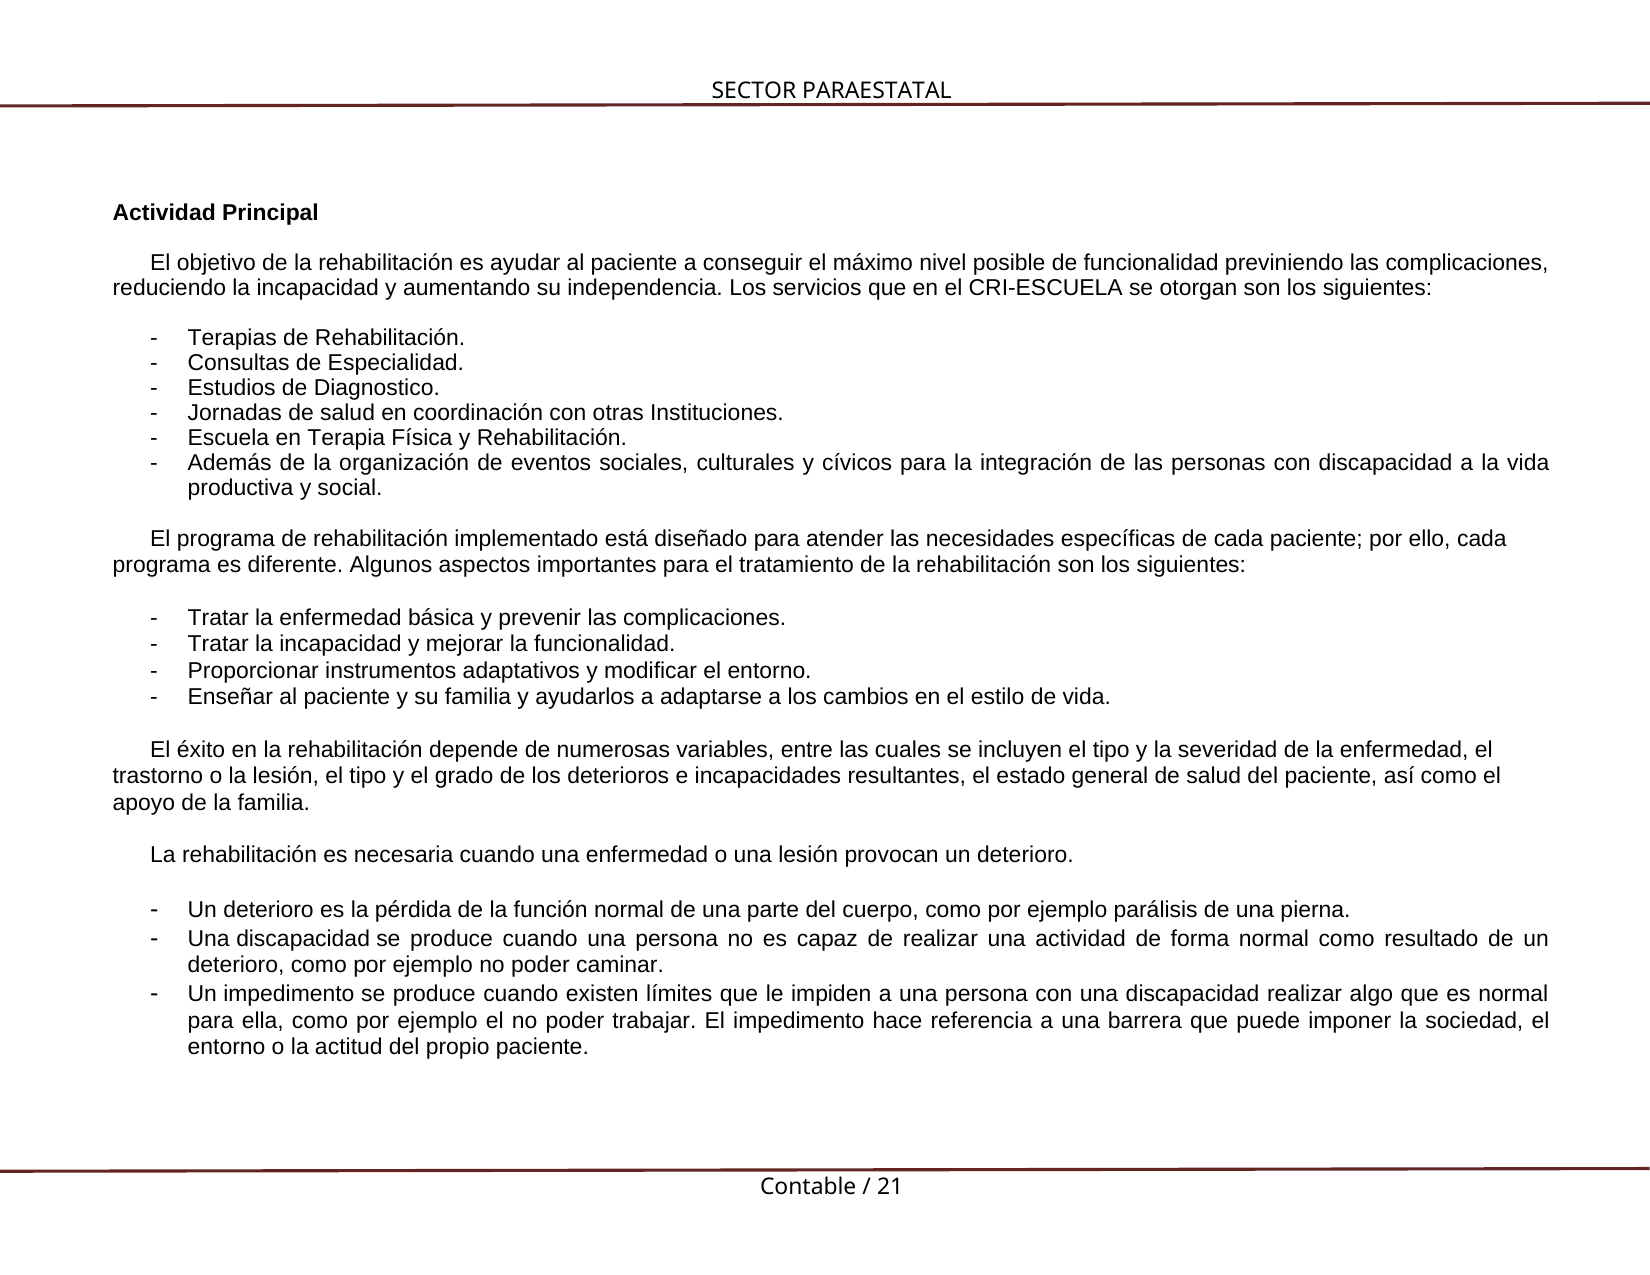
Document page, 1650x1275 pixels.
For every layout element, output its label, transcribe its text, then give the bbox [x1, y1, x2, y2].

list Tratar la enfermedad básica y prevenir las complicaciones. [150, 604, 1550, 630]
list Consultas de Especialidad. [150, 350, 1550, 375]
list Escuela en Terapia Física y Rehabilitación. [150, 425, 1550, 450]
list Un impedimento se produce cuando existen límites que le impiden a una persona con una discapacidad realizar algo que es normal para ella, como por ejemplo el no poder trabajar. El impedimento hace referencia a una barrera que puede imponer la sociedad, el entorno o la actitud del propio paciente. [150, 978, 1550, 1059]
text El éxito en la rehabilitación depende de numerosas variables, entre las cuales se incluyen el tipo y la severidad de la enfermedad, el trastorno o la lesión, el tipo y el grado de los deterioros e incapacidades resultantes, el estado general de salud del paciente, así como el apoyo de la familia. [112, 736, 1550, 815]
list Terapias de Rehabilitación. [150, 325, 1550, 350]
list Estudios de Diagnostico. [150, 375, 1550, 400]
list Un deterioro es la pérdida de la función normal de una parte del cuerpo, como por ejemplo parálisis de una pierna. [150, 894, 1550, 923]
list Tratar la incapacidad y mejorar la funcionalidad. [150, 630, 1550, 657]
text La rehabilitación es necesaria cuando una enfermedad o una lesión provocan un deterioro. [112, 841, 1550, 868]
text El objetivo de la rehabilitación es ayudar al paciente a conseguir el máximo nivel posible de funcionalidad previniendo las complicaciones, reduciendo la incapacidad y aumentando su independencia. Los servicios que en el CRI-ESCUELA se otorgan son los siguientes: [112, 250, 1550, 300]
list Enseñar al paciente y su familia y ayudarlos a adaptarse a los cambios en el estilo de vida. [150, 683, 1550, 709]
list Una discapacidad se produce cuando una persona no es capaz de realizar una actividad de forma normal como resultado de un deterioro, como por ejemplo no poder caminar. [150, 923, 1550, 978]
text Actividad Principal [112, 200, 1550, 225]
text El programa de rehabilitación implementado está diseñado para atender las necesidades específicas de cada paciente; por ello, cada programa es diferente. Algunos aspectos importantes para el tratamiento de la rehabilitación son los siguientes: [112, 525, 1550, 578]
list Además de la organización de eventos sociales, culturales y cívicos para la integración de las personas con discapacidad a la vida productiva y social. [150, 450, 1550, 500]
list Proporcionar instrumentos adaptativos y modificar el entorno. [150, 657, 1550, 683]
list Jornadas de salud en coordinación con otras Instituciones. [150, 400, 1550, 425]
